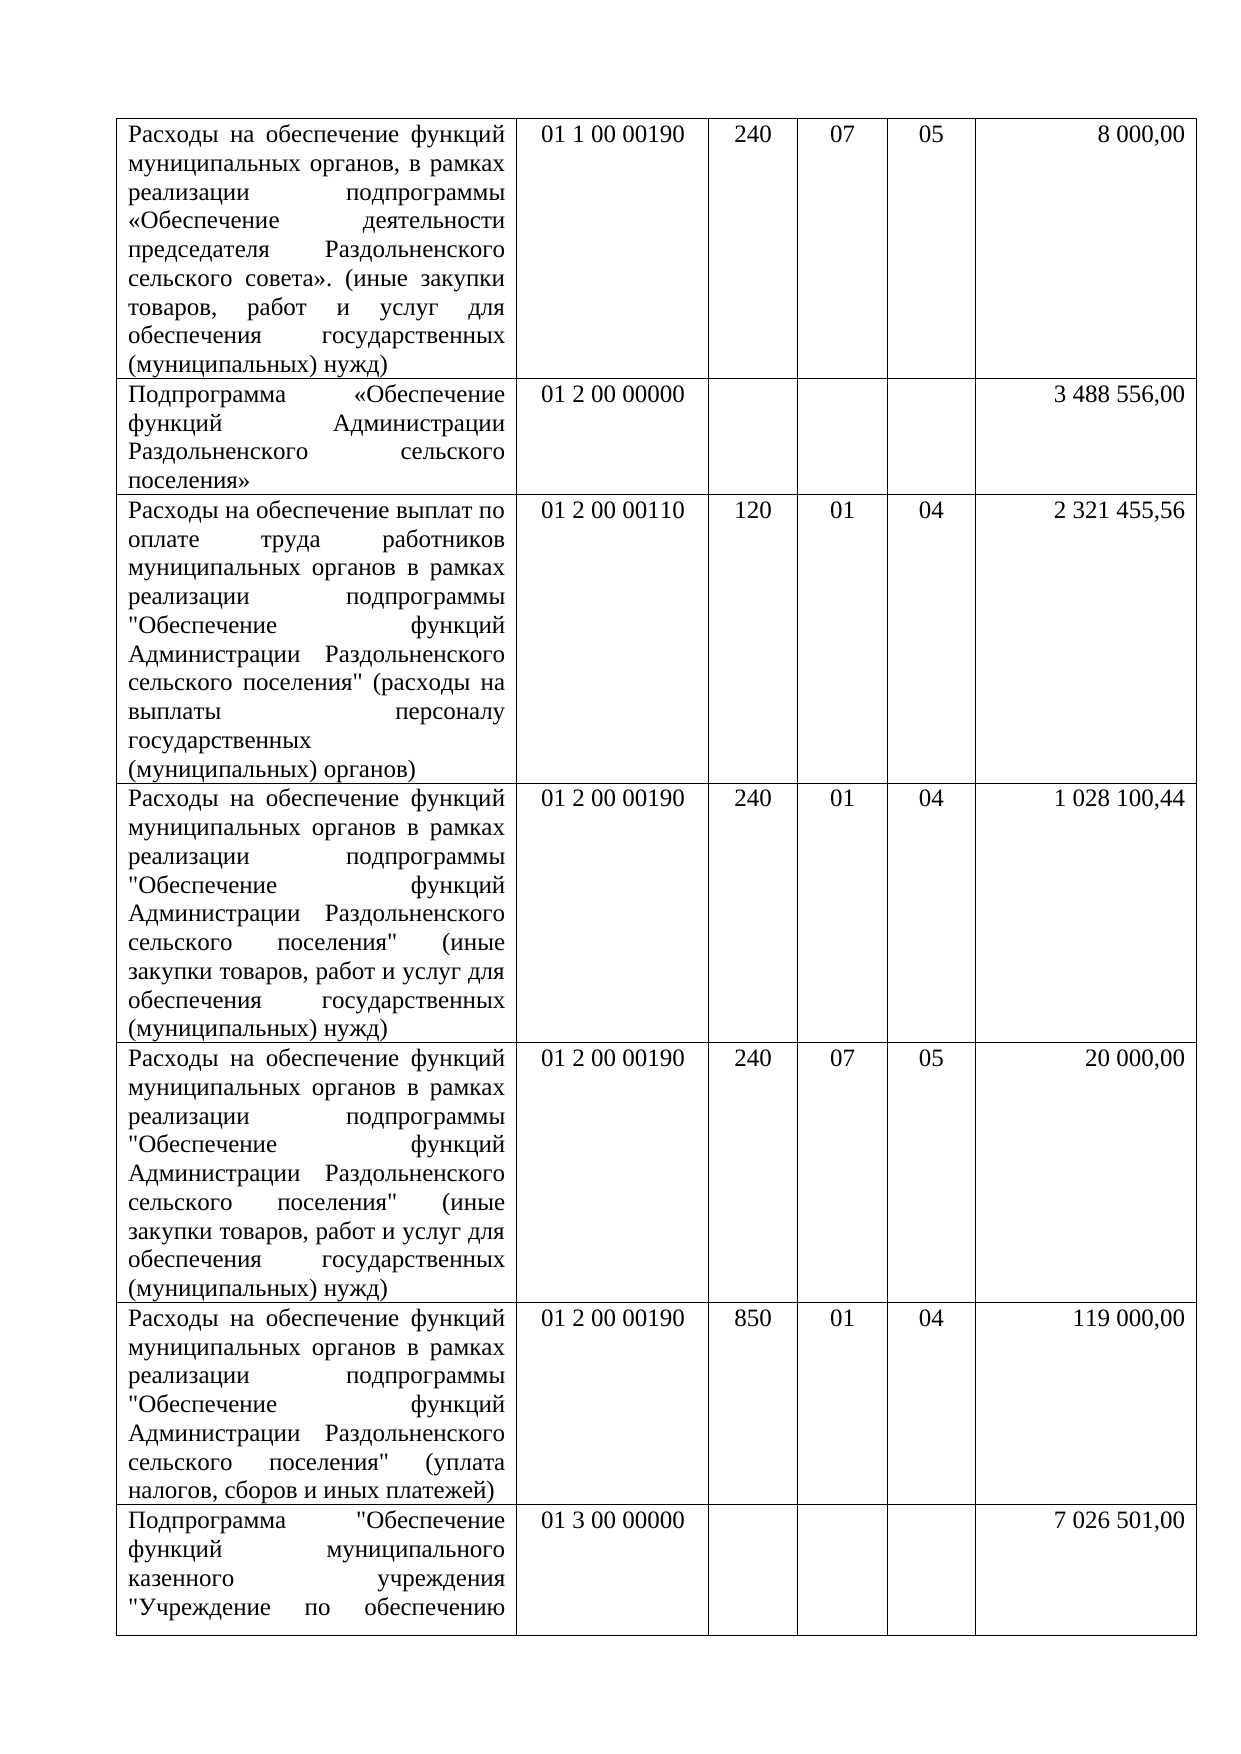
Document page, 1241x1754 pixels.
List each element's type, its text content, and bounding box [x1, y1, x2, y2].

table_cell 01 2 00 00190 [517, 1303, 708, 1504]
table_cell 04 [888, 1303, 975, 1504]
table_cell Расходы на обеспечение выплат по оплате труда работников муниципальных органов в рамках реализации подпрограммы "Обеспечение функций Администрации Раздольненского сельского поселения" (расходы на выплаты персоналу государственных (муниципальных) органов) [117, 495, 516, 782]
table_cell [709, 379, 797, 494]
table_cell 01 2 00 00110 [517, 495, 708, 782]
table_cell 05 [888, 119, 975, 378]
table_cell [709, 1505, 797, 1635]
table_cell 01 3 00 00000 [517, 1505, 708, 1635]
table_cell 240 [709, 119, 797, 378]
table_cell Расходы на обеспечение функций муниципальных органов, в рамках реализации подпрограммы «Обеспечение деятельности председателя Раздольненского сельского совета». (иные закупки товаров, работ и услуг для обеспечения государственных (муниципальных) нужд) [117, 119, 516, 378]
table_cell 05 [888, 1043, 975, 1302]
table_cell 20 000,00 [976, 1043, 1196, 1302]
table_cell Подпрограмма «Обеспечение функций Администрации Раздольненского сельского поселения» [117, 379, 516, 494]
table_cell 01 [798, 1303, 887, 1504]
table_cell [117, 1505, 516, 1635]
table_cell 120 [709, 495, 797, 782]
table_cell 01 1 00 00190 [517, 119, 708, 378]
table_cell 2 321 455,56 [976, 495, 1196, 782]
table_cell [798, 1505, 887, 1635]
table_cell 240 [709, 784, 797, 1042]
table_cell 1 028 100,44 [976, 784, 1196, 1042]
table_cell 01 [798, 784, 887, 1042]
table_cell 119 000,00 [976, 1303, 1196, 1504]
table_cell 04 [888, 784, 975, 1042]
table_cell 01 2 00 00190 [517, 1043, 708, 1302]
table_cell [888, 1505, 975, 1635]
table_cell 07 [798, 1043, 887, 1302]
table_cell 240 [709, 1043, 797, 1302]
table_cell 01 [798, 495, 887, 782]
table_cell 8 000,00 [976, 119, 1196, 378]
table_cell 7 026 501,00 [976, 1505, 1196, 1635]
table_cell Расходы на обеспечение функций муниципальных органов в рамках реализации подпрограммы "Обеспечение функций Администрации Раздольненского сельского поселения" (иные закупки товаров, работ и услуг для обеспечения государственных (муниципальных) нужд) [117, 1043, 516, 1302]
table_cell Расходы на обеспечение функций муниципальных органов в рамках реализации подпрограммы "Обеспечение функций Администрации Раздольненского сельского поселения" (уплата налогов, сборов и иных платежей) [117, 1303, 516, 1504]
table_cell 01 2 00 00190 [517, 784, 708, 1042]
table_cell 07 [798, 119, 887, 378]
table_cell [798, 379, 887, 494]
table_cell Расходы на обеспечение функций муниципальных органов в рамках реализации подпрограммы "Обеспечение функций Администрации Раздольненского сельского поселения" (иные закупки товаров, работ и услуг для обеспечения государственных (муниципальных) нужд) [117, 784, 516, 1042]
table_cell 04 [888, 495, 975, 782]
table_cell 01 2 00 00000 [517, 379, 708, 494]
table_cell [888, 379, 975, 494]
table_cell 3 488 556,00 [976, 379, 1196, 494]
table_cell 850 [709, 1303, 797, 1504]
